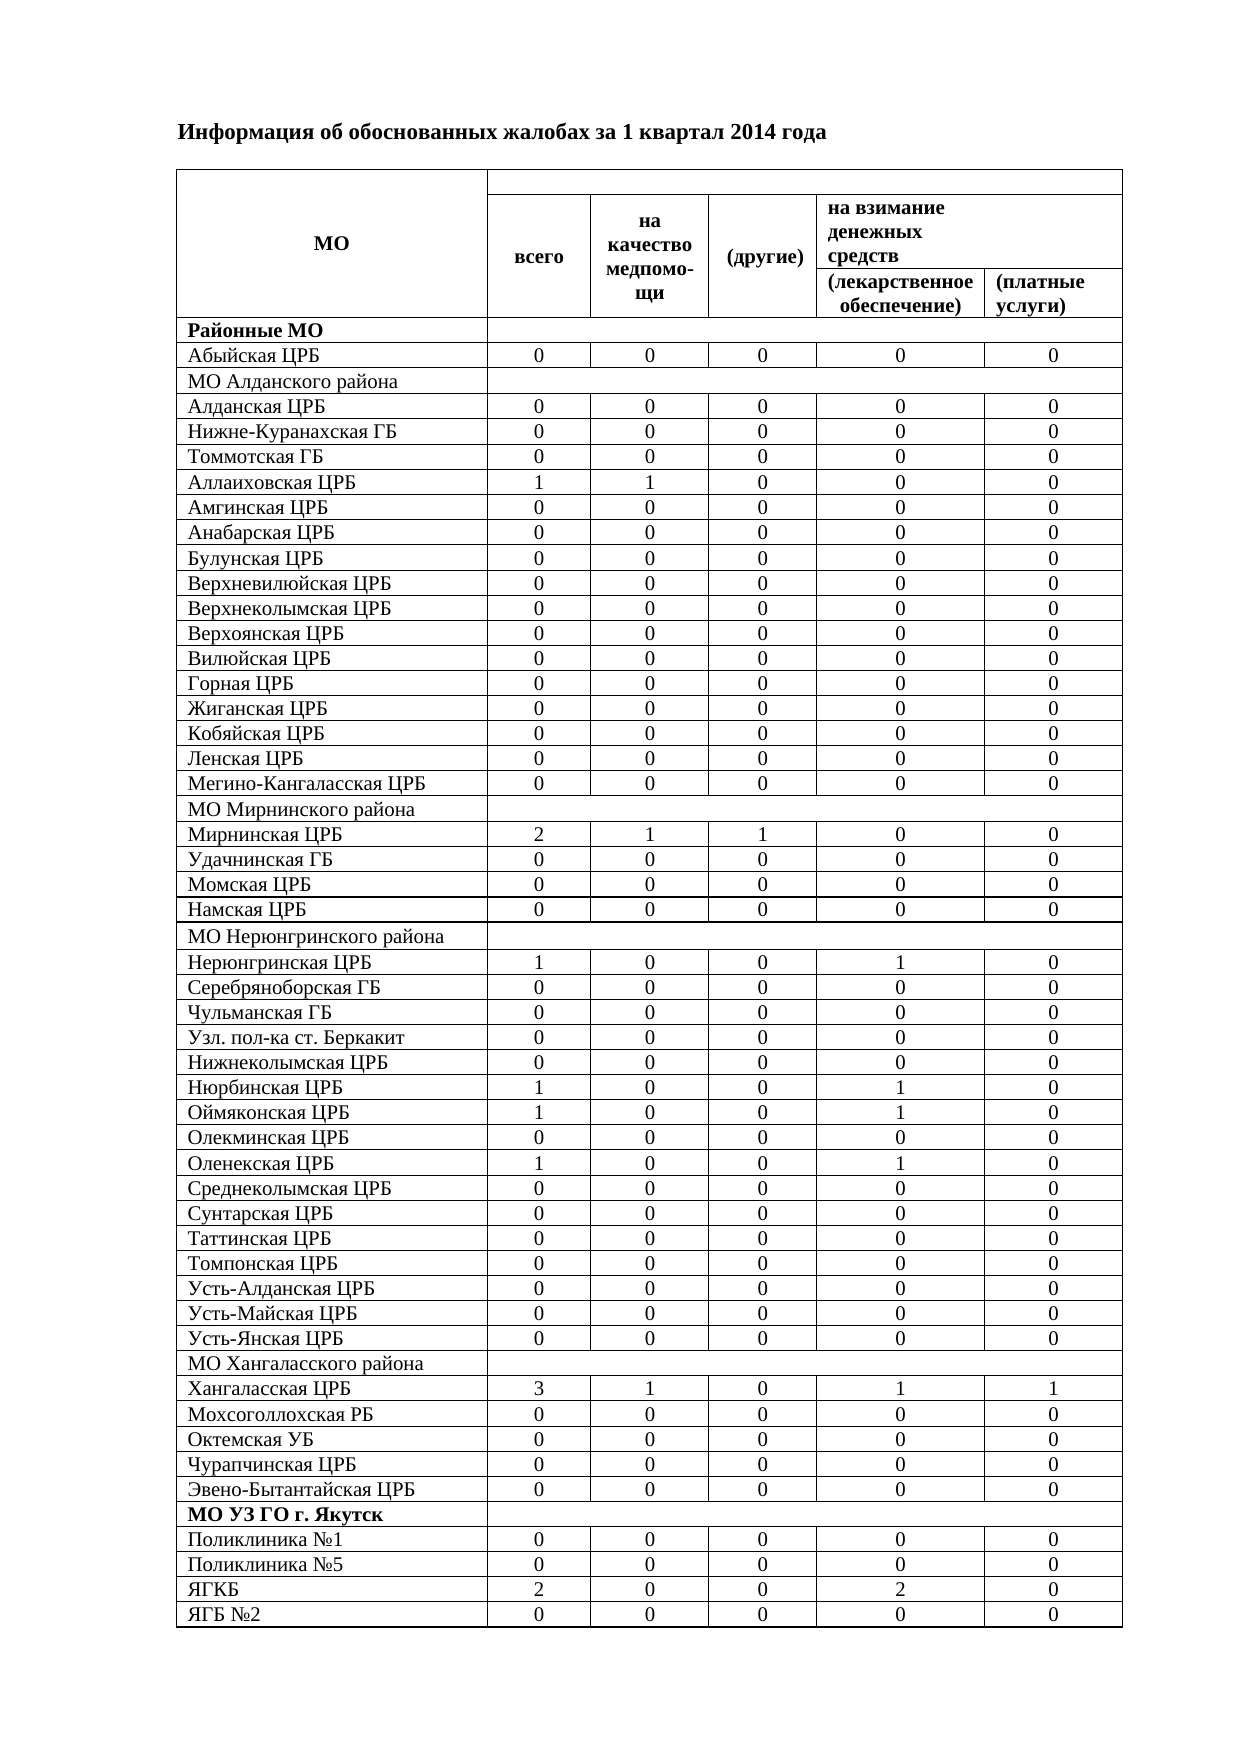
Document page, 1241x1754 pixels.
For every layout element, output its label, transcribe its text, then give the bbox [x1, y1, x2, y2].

table_cell 1 [488, 950, 590, 974]
table_cell 0 [817, 545, 984, 569]
table_cell 0 [817, 1301, 984, 1325]
table_cell (лекарственное обеспечение) [817, 269, 984, 317]
table_cell 0 [591, 1452, 708, 1476]
table_cell 0 [709, 746, 816, 770]
table_cell 0 [591, 1000, 708, 1024]
table_cell 0 [709, 1125, 816, 1149]
table_cell Районные МО [177, 318, 487, 342]
table_cell 0 [709, 1226, 816, 1250]
table_cell 0 [985, 696, 1122, 720]
table_cell 0 [709, 1100, 816, 1124]
table_cell Анабарская ЦРБ [177, 520, 487, 544]
table_cell 0 [709, 1276, 816, 1300]
table_cell 0 [591, 746, 708, 770]
table_cell 0 [709, 343, 816, 367]
table_cell Ленская ЦРБ [177, 746, 487, 770]
table_cell 0 [709, 495, 816, 519]
table_cell Удачнинская ГБ [177, 847, 487, 871]
table_cell 0 [488, 671, 590, 695]
table_cell 0 [985, 1427, 1122, 1451]
table_cell 0 [488, 394, 590, 418]
table_cell 0 [985, 975, 1122, 999]
table_cell 0 [591, 1150, 708, 1174]
table_cell 0 [709, 1150, 816, 1174]
table_cell 0 [591, 950, 708, 974]
table_cell 0 [985, 1251, 1122, 1275]
table_cell Поликлиника №5 [177, 1552, 487, 1576]
table_cell 0 [985, 621, 1122, 645]
table_cell 0 [591, 1050, 708, 1074]
table_cell 0 [591, 671, 708, 695]
table_cell 0 [709, 1050, 816, 1074]
table_cell 0 [817, 696, 984, 720]
table_cell 0 [488, 621, 590, 645]
table_cell 0 [591, 1201, 708, 1225]
table_cell 0 [985, 1201, 1122, 1225]
table_cell МО Мирнинского района [177, 796, 487, 821]
table_cell 0 [591, 571, 708, 594]
table_cell 0 [817, 1226, 984, 1250]
table_cell 0 [488, 1477, 590, 1501]
table_cell 0 [488, 771, 590, 795]
table_cell 0 [591, 394, 708, 418]
table_cell 1 [817, 1376, 984, 1400]
table_cell 0 [488, 975, 590, 999]
table_cell ЯГКБ [177, 1577, 487, 1601]
table_cell 1 [817, 1075, 984, 1099]
table_cell 0 [985, 1075, 1122, 1099]
table_cell 0 [817, 771, 984, 795]
table_cell 0 [488, 721, 590, 745]
table_cell 0 [985, 1552, 1122, 1576]
table_cell 0 [817, 394, 984, 418]
table_cell 0 [985, 872, 1122, 896]
table_cell 0 [817, 1125, 984, 1149]
table_cell 0 [985, 1100, 1122, 1124]
table_cell 0 [709, 596, 816, 620]
table_cell на качество медпомо-щи [591, 195, 708, 317]
table_cell 0 [488, 1427, 590, 1451]
table_cell 1 [488, 1075, 590, 1099]
table_cell Момская ЦРБ [177, 872, 487, 896]
table_cell Томмотская ГБ [177, 445, 487, 468]
table_cell 0 [488, 646, 590, 670]
table_cell [488, 923, 1122, 948]
table_cell 0 [591, 1100, 708, 1124]
table_cell 0 [985, 721, 1122, 745]
table_cell 0 [985, 1602, 1122, 1626]
table_cell 0 [488, 872, 590, 896]
table_cell Нюрбинская ЦРБ [177, 1075, 487, 1099]
table_cell 0 [817, 1527, 984, 1551]
table_cell 0 [817, 495, 984, 519]
table_cell 0 [709, 470, 816, 494]
table_cell 0 [985, 470, 1122, 494]
table_cell 0 [985, 1276, 1122, 1300]
table_cell 0 [817, 1401, 984, 1426]
table_cell 0 [488, 1527, 590, 1551]
table_cell 0 [488, 1401, 590, 1426]
table_cell 0 [709, 1376, 816, 1400]
table_cell 0 [985, 1527, 1122, 1551]
table_cell 0 [591, 596, 708, 620]
table_cell 1 [985, 1376, 1122, 1400]
table_cell 0 [488, 1602, 590, 1626]
table_cell 0 [488, 746, 590, 770]
table_cell 0 [591, 1226, 708, 1250]
table_cell 0 [817, 1050, 984, 1074]
table_cell Серебряноборская ГБ [177, 975, 487, 999]
table_cell 0 [591, 1075, 708, 1099]
table_cell 0 [817, 1326, 984, 1350]
table_cell Верхнеколымская ЦРБ [177, 596, 487, 620]
table_cell Чульманская ГБ [177, 1000, 487, 1024]
table_cell 0 [985, 571, 1122, 594]
table_cell 0 [985, 1477, 1122, 1501]
table_cell 0 [985, 1226, 1122, 1250]
table_cell 0 [709, 671, 816, 695]
table_cell [488, 1502, 1122, 1526]
table_cell 0 [591, 1251, 708, 1275]
table_cell 0 [985, 671, 1122, 695]
table_cell 0 [709, 520, 816, 544]
table_cell Поликлиника №1 [177, 1527, 487, 1551]
table_cell 0 [817, 1025, 984, 1049]
table_header [709, 170, 816, 194]
table_cell 0 [985, 495, 1122, 519]
table_cell МО УЗ ГО г. Якутск [177, 1502, 487, 1526]
table_cell 0 [817, 1276, 984, 1300]
table_cell 0 [985, 771, 1122, 795]
table_cell МО Алданского района [177, 368, 487, 393]
table_cell 0 [488, 419, 590, 443]
table_cell 0 [488, 596, 590, 620]
table_cell Узл. пол-ка ст. Беркакит [177, 1025, 487, 1049]
table_cell 0 [591, 1176, 708, 1199]
table_cell 0 [488, 1251, 590, 1275]
table_cell 0 [817, 1427, 984, 1451]
table_cell 0 [709, 445, 816, 468]
table_cell Оймяконская ЦРБ [177, 1100, 487, 1124]
table_cell 0 [591, 520, 708, 544]
table_cell Томпонская ЦРБ [177, 1251, 487, 1275]
table_cell 0 [709, 1452, 816, 1476]
table_cell 0 [985, 1577, 1122, 1601]
table_cell 0 [591, 646, 708, 670]
table_cell Усть-Майская ЦРБ [177, 1301, 487, 1325]
table_cell 0 [591, 343, 708, 367]
table_cell 0 [709, 1577, 816, 1601]
table_cell Верхневилюйская ЦРБ [177, 571, 487, 594]
table_cell [488, 796, 1122, 821]
table_cell 0 [591, 1602, 708, 1626]
table_cell 0 [591, 1326, 708, 1350]
table_cell 0 [817, 445, 984, 468]
table_cell 0 [488, 1552, 590, 1576]
table_cell Вилюйская ЦРБ [177, 646, 487, 670]
table_cell Мохсоголлохская РБ [177, 1401, 487, 1426]
table_cell 0 [709, 1401, 816, 1426]
table_cell 0 [488, 1301, 590, 1325]
table_cell 0 [817, 520, 984, 544]
table_header [985, 170, 1122, 194]
table_header [816, 170, 984, 194]
table_cell Аллаиховская ЦРБ [177, 470, 487, 494]
table_header [488, 170, 591, 194]
table_cell 0 [591, 696, 708, 720]
table_cell 0 [591, 419, 708, 443]
table_cell Нерюнгринская ЦРБ [177, 950, 487, 974]
table_cell 0 [488, 1125, 590, 1149]
table_cell 0 [709, 771, 816, 795]
table_cell 0 [817, 1251, 984, 1275]
table_cell (другие) [709, 195, 816, 317]
table_cell 0 [709, 571, 816, 594]
table_cell 0 [985, 1025, 1122, 1049]
table_cell МО Хангаласского района [177, 1351, 487, 1375]
table_cell 1 [591, 822, 708, 846]
table_cell 0 [709, 1201, 816, 1225]
table_cell 0 [985, 343, 1122, 367]
table_cell 1 [488, 1150, 590, 1174]
table_cell 0 [817, 343, 984, 367]
table_cell Эвено-Бытантайская ЦРБ [177, 1477, 487, 1501]
table_cell 0 [985, 596, 1122, 620]
table_cell 0 [709, 1527, 816, 1551]
table_cell 0 [591, 975, 708, 999]
table_cell Нижне-Куранахская ГБ [177, 419, 487, 443]
table_cell Абыйская ЦРБ [177, 343, 487, 367]
table_cell 0 [985, 1150, 1122, 1174]
table_header [591, 170, 709, 194]
table_cell 0 [591, 1477, 708, 1501]
table_cell 0 [817, 1602, 984, 1626]
table_cell [488, 318, 1122, 342]
table_cell 0 [817, 822, 984, 846]
table_cell 0 [817, 1452, 984, 1476]
table_cell [488, 368, 1122, 393]
text Информация об обоснованных жалобах за 1 квартал 2014 года [177, 118, 1152, 144]
table_cell [985, 195, 1122, 267]
table_cell 0 [985, 1176, 1122, 1199]
table_cell 0 [985, 394, 1122, 418]
table_cell 0 [591, 1401, 708, 1426]
table_cell 0 [817, 975, 984, 999]
table_cell 0 [591, 495, 708, 519]
table_cell 1 [817, 1100, 984, 1124]
table_cell 1 [709, 822, 816, 846]
table_cell МО Нерюнгринского района [177, 923, 487, 948]
table_cell 0 [817, 746, 984, 770]
table_cell 0 [985, 950, 1122, 974]
table_cell 0 [709, 419, 816, 443]
table_cell (платные услуги) [985, 269, 1122, 317]
table_cell Олекминская ЦРБ [177, 1125, 487, 1149]
table_cell Усть-Янская ЦРБ [177, 1326, 487, 1350]
table_cell 0 [709, 1075, 816, 1099]
table_cell 0 [488, 343, 590, 367]
table_cell 0 [817, 571, 984, 594]
table_cell 1 [591, 1376, 708, 1400]
table_header МО [177, 170, 487, 317]
table_cell 0 [591, 898, 708, 921]
table_cell Нижнеколымская ЦРБ [177, 1050, 487, 1074]
table_cell 0 [488, 1452, 590, 1476]
table_cell 0 [709, 1552, 816, 1576]
table_cell 0 [817, 1201, 984, 1225]
table_cell 0 [985, 746, 1122, 770]
table_cell 0 [985, 1401, 1122, 1426]
table_cell 0 [709, 394, 816, 418]
table_cell 0 [985, 1000, 1122, 1024]
table_cell 0 [985, 646, 1122, 670]
table_cell Оленекская ЦРБ [177, 1150, 487, 1174]
table_cell 0 [709, 1251, 816, 1275]
table_cell 0 [488, 1000, 590, 1024]
table_cell 0 [985, 822, 1122, 846]
table_cell 0 [985, 1452, 1122, 1476]
table_cell 0 [709, 621, 816, 645]
table_cell 0 [488, 847, 590, 871]
table_cell 0 [817, 596, 984, 620]
table_cell Жиганская ЦРБ [177, 696, 487, 720]
table_cell Октемская УБ [177, 1427, 487, 1451]
table_cell Намская ЦРБ [177, 898, 487, 921]
table_cell [488, 1351, 1122, 1375]
table_cell 0 [488, 898, 590, 921]
table_cell 0 [817, 1000, 984, 1024]
table_cell 0 [488, 495, 590, 519]
table_cell 0 [591, 1552, 708, 1576]
table_cell 2 [488, 1577, 590, 1601]
table_cell 0 [591, 545, 708, 569]
table_cell 0 [488, 1025, 590, 1049]
table_cell 0 [591, 1577, 708, 1601]
table_cell 0 [591, 1276, 708, 1300]
table_cell Таттинская ЦРБ [177, 1226, 487, 1250]
table_cell 0 [817, 721, 984, 745]
table_cell 1 [817, 950, 984, 974]
table_cell 0 [985, 1125, 1122, 1149]
table_cell 0 [985, 898, 1122, 921]
table_cell 0 [709, 545, 816, 569]
table_cell 0 [985, 1326, 1122, 1350]
table_cell 0 [488, 696, 590, 720]
table_cell 0 [817, 470, 984, 494]
table_cell 0 [488, 1050, 590, 1074]
table_cell 0 [591, 1025, 708, 1049]
table_cell 0 [488, 1276, 590, 1300]
table_cell Мирнинская ЦРБ [177, 822, 487, 846]
table_cell 0 [591, 1301, 708, 1325]
table_cell 0 [709, 847, 816, 871]
table_cell 0 [709, 1000, 816, 1024]
table_cell Хангаласская ЦРБ [177, 1376, 487, 1400]
table_cell 0 [591, 872, 708, 896]
table_cell 0 [488, 1226, 590, 1250]
table_cell Амгинская ЦРБ [177, 495, 487, 519]
table_cell Усть-Алданская ЦРБ [177, 1276, 487, 1300]
table_cell 0 [709, 1326, 816, 1350]
table_cell 0 [591, 771, 708, 795]
table_cell Чурапчинская ЦРБ [177, 1452, 487, 1476]
table_cell 0 [488, 445, 590, 468]
table_cell Среднеколымская ЦРБ [177, 1176, 487, 1199]
table_cell 1 [488, 1100, 590, 1124]
table_cell 0 [709, 1427, 816, 1451]
table_cell 0 [709, 721, 816, 745]
table_cell Сунтарская ЦРБ [177, 1201, 487, 1225]
table_cell 0 [488, 545, 590, 569]
table_cell 0 [591, 1125, 708, 1149]
table_cell 0 [817, 1477, 984, 1501]
table_cell всего [488, 195, 590, 317]
table_cell 0 [817, 621, 984, 645]
table_cell 0 [488, 1201, 590, 1225]
table_cell 0 [985, 520, 1122, 544]
table_cell Горная ЦРБ [177, 671, 487, 695]
table_cell 0 [817, 646, 984, 670]
table_cell 0 [817, 671, 984, 695]
table_cell 0 [709, 1602, 816, 1626]
table_cell 0 [985, 1301, 1122, 1325]
table_cell 0 [985, 545, 1122, 569]
table_cell 0 [591, 721, 708, 745]
table_cell 0 [488, 1326, 590, 1350]
table_cell 0 [709, 696, 816, 720]
table_cell 0 [709, 950, 816, 974]
table_cell 1 [817, 1150, 984, 1174]
table_cell Кобяйская ЦРБ [177, 721, 487, 745]
table_cell Мегино-Кангаласская ЦРБ [177, 771, 487, 795]
table_cell 1 [488, 470, 590, 494]
table_cell 0 [985, 445, 1122, 468]
table_cell 0 [591, 445, 708, 468]
table_cell 0 [817, 1552, 984, 1576]
table_cell 0 [817, 847, 984, 871]
table_cell 0 [817, 419, 984, 443]
table_cell 0 [709, 1025, 816, 1049]
table_cell 0 [817, 872, 984, 896]
table_cell 0 [591, 847, 708, 871]
table_cell 2 [817, 1577, 984, 1601]
table_cell на взимание денежных средств [817, 195, 984, 267]
table_cell 0 [709, 1477, 816, 1501]
table_cell 0 [709, 898, 816, 921]
table_cell 0 [709, 1301, 816, 1325]
table_cell 0 [591, 1527, 708, 1551]
table_cell Булунская ЦРБ [177, 545, 487, 569]
table_cell 1 [591, 470, 708, 494]
table_cell 0 [709, 872, 816, 896]
table_cell 2 [488, 822, 590, 846]
table_cell 0 [817, 1176, 984, 1199]
table_cell 0 [488, 520, 590, 544]
table_cell 0 [709, 646, 816, 670]
table_cell Алданская ЦРБ [177, 394, 487, 418]
table_cell ЯГБ №2 [177, 1602, 487, 1626]
table_cell 0 [985, 1050, 1122, 1074]
table_cell 0 [591, 1427, 708, 1451]
table_cell 0 [985, 419, 1122, 443]
table_cell 0 [709, 1176, 816, 1199]
table_cell 0 [591, 621, 708, 645]
table_cell 0 [488, 571, 590, 594]
table_cell 3 [488, 1376, 590, 1400]
table_cell 0 [709, 975, 816, 999]
table_cell 0 [817, 898, 984, 921]
table_cell 0 [488, 1176, 590, 1199]
table_cell 0 [985, 847, 1122, 871]
table_cell Верхоянская ЦРБ [177, 621, 487, 645]
